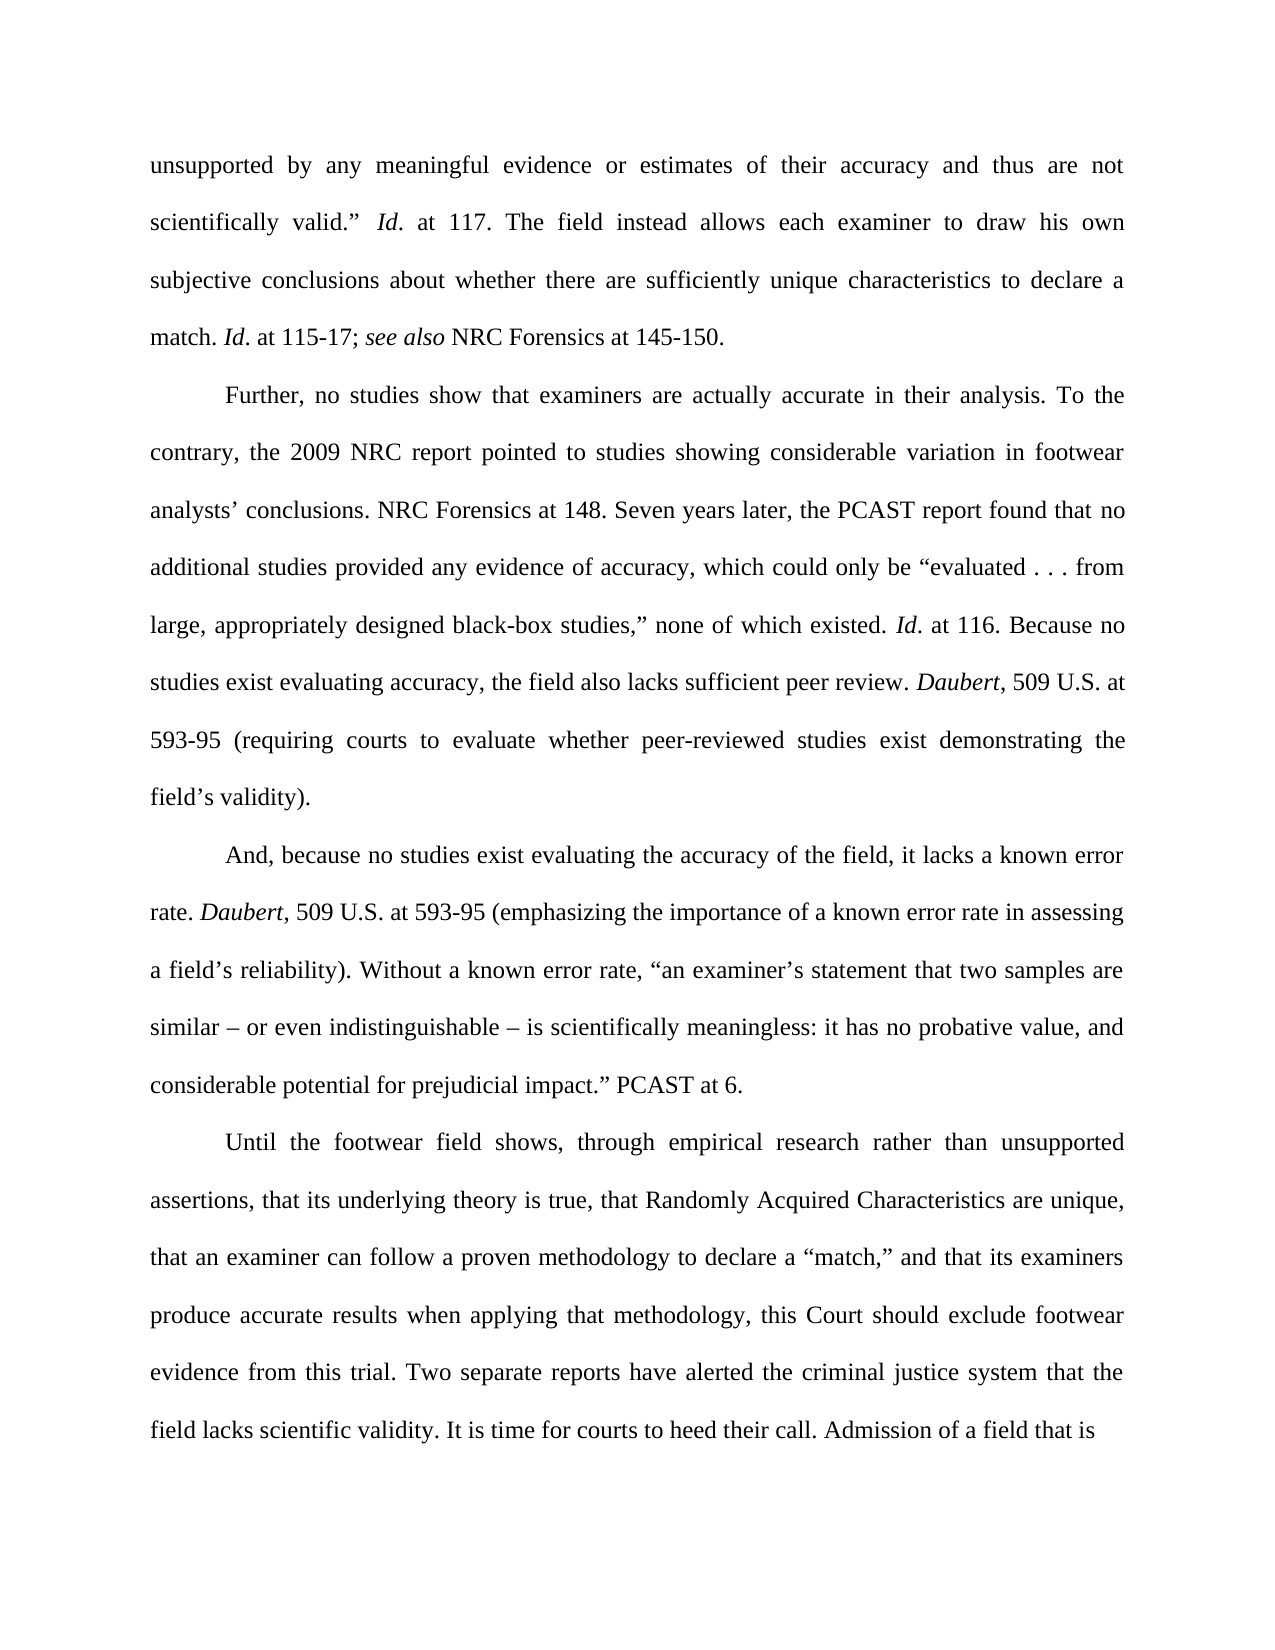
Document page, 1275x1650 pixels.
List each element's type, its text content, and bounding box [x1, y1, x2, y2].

text Until the footwear field shows, through empirical research rather than unsupported assertions, that its underlying theory is true, that Randomly Acquired Characteristics are unique, that an examiner can follow a proven methodology to declare a “match,” and that its examiners produce accurate results when applying that methodology, this Court should exclude footwear evidence from this trial. Two separate reports have alerted the criminal justice system that the field lacks scientific validity. It is time for courts to heed their call. Admission of a field that is [150, 1127, 1125, 1444]
text unsupported by any meaningful evidence or estimates of their accuracy and thus are not scientifically valid.” Id. at 117. The field instead allows each examiner to draw his own subjective conclusions about whether there are sufficiently unique characteristics to declare a match. Id. at 115-17; see also NRC Forensics at 145-150. [150, 150, 1125, 351]
text And, because no studies exist evaluating the accuracy of the field, it lacks a known error rate. Daubert, 509 U.S. at 593-95 (emphasizing the importance of a known error rate in assessing a field’s reliability). Without a known error rate, “an examiner’s statement that two samples are similar – or even indistinguishable – is scientifically meaningless: it has no probative value, and considerable potential for prejudicial impact.” PCAST at 6. [150, 840, 1125, 1099]
text Further, no studies show that examiners are actually accurate in their analysis. To the contrary, the 2009 NRC report pointed to studies showing considerable variation in footwear analysts’ conclusions. NRC Forensics at 148. Seven years later, the PCAST report found that no additional studies provided any evidence of accuracy, which could only be “evaluated . . . from large, appropriately designed black-box studies,” none of which existed. Id. at 116. Because no studies exist evaluating accuracy, the field also lacks sufficient peer review. Daubert, 509 U.S. at 593-95 (requiring courts to evaluate whether peer-reviewed studies exist demonstrating the field’s validity). [150, 380, 1125, 811]
